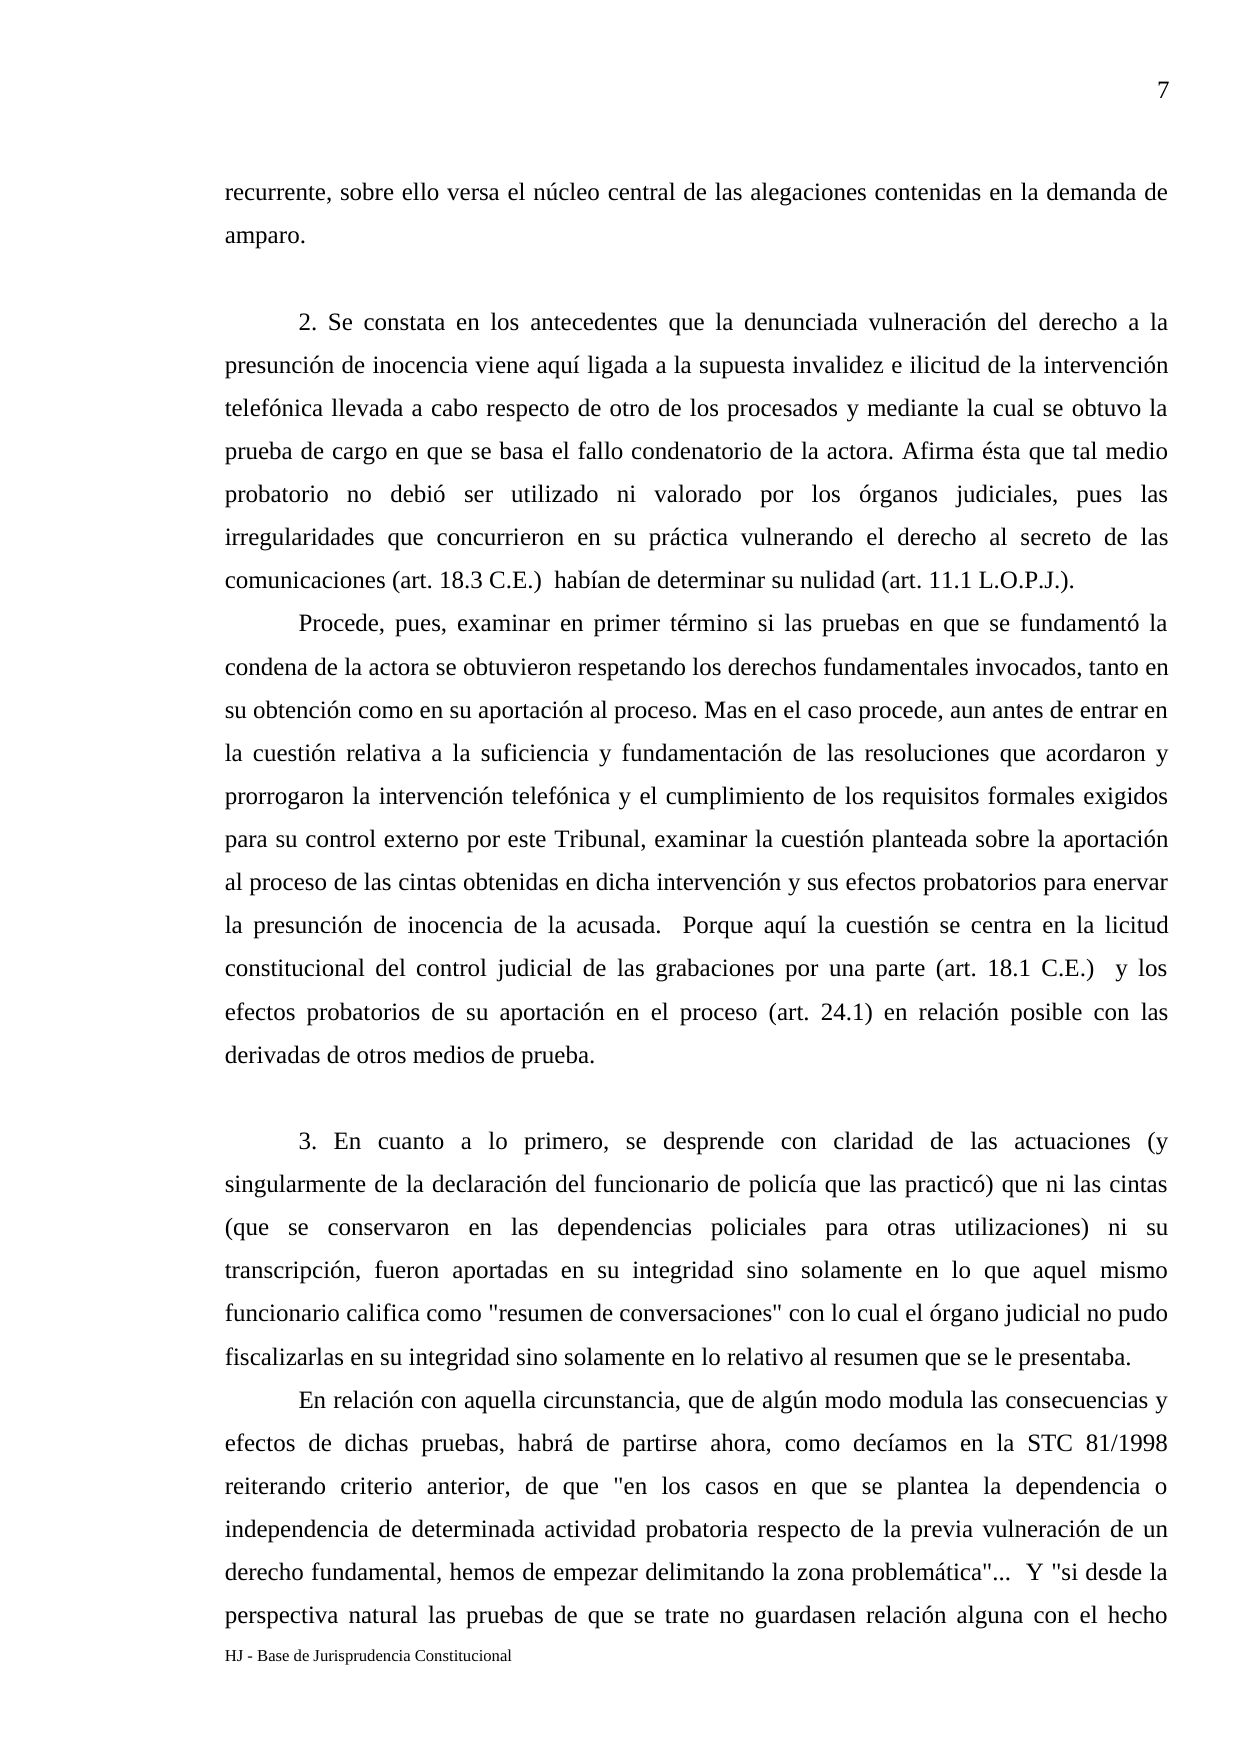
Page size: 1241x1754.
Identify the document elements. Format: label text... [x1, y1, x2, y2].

text 2. Se constata en los antecedentes que la denunciada vulneración del derecho a la presunción de inocencia viene aquí ligada a la supuesta invalidez e ilicitud de la intervención telefónica llevada a cabo respecto de otro de los procesados y mediante la cual se obtuvo la prueba de cargo en que se basa el fallo condenatorio de la actora. Afirma ésta que tal medio probatorio no debió ser utilizado ni valorado por los órganos judiciales, pues las irregularidades que concurrieron en su práctica vulnerando el derecho al secreto de las comunicaciones (art. 18.3 C.E.) habían de determinar su nulidad (art. 11.1 L.O.P.J.). [224, 307, 1169, 594]
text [224, 177, 1169, 249]
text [224, 1385, 1169, 1629]
text Procede, pues, examinar en primer término si las pruebas en que se fundamentó la condena de la actora se obtuvieron respetando los derechos fundamentales invocados, tanto en su obtención como en su aportación al proceso. Mas en el caso procede, aun antes de entrar en la cuestión relativa a la suficiencia y fundamentación de las resoluciones que acordaron y prorrogaron la intervención telefónica y el cumplimiento de los requisitos formales exigidos para su control externo por este Tribunal, examinar la cuestión planteada sobre la aportación al proceso de las cintas obtenidas en dicha intervención y sus efectos probatorios para enervar la presunción de inocencia de la acusada. Porque aquí la cuestión se centra en la licitud constitucional del control judicial de las grabaciones por una parte (art. 18.1 C.E.) y los efectos probatorios de su aportación en el proceso (art. 24.1) en relación posible con las derivadas de otros medios de prueba. [224, 608, 1169, 1068]
text 3. En cuanto a lo primero, se desprende con claridad de las actuaciones (y singularmente de la declaración del funcionario de policía que las practicó) que ni las cintas (que se conservaron en las dependencias policiales para otras utilizaciones) ni su transcripción, fueron aportadas en su integridad sino solamente en lo que aquel mismo funcionario califica como "resumen de conversaciones" con lo cual el órgano judicial no pudo fiscalizarlas en su integridad sino solamente en lo relativo al resumen que se le presentaba. [224, 1126, 1169, 1370]
